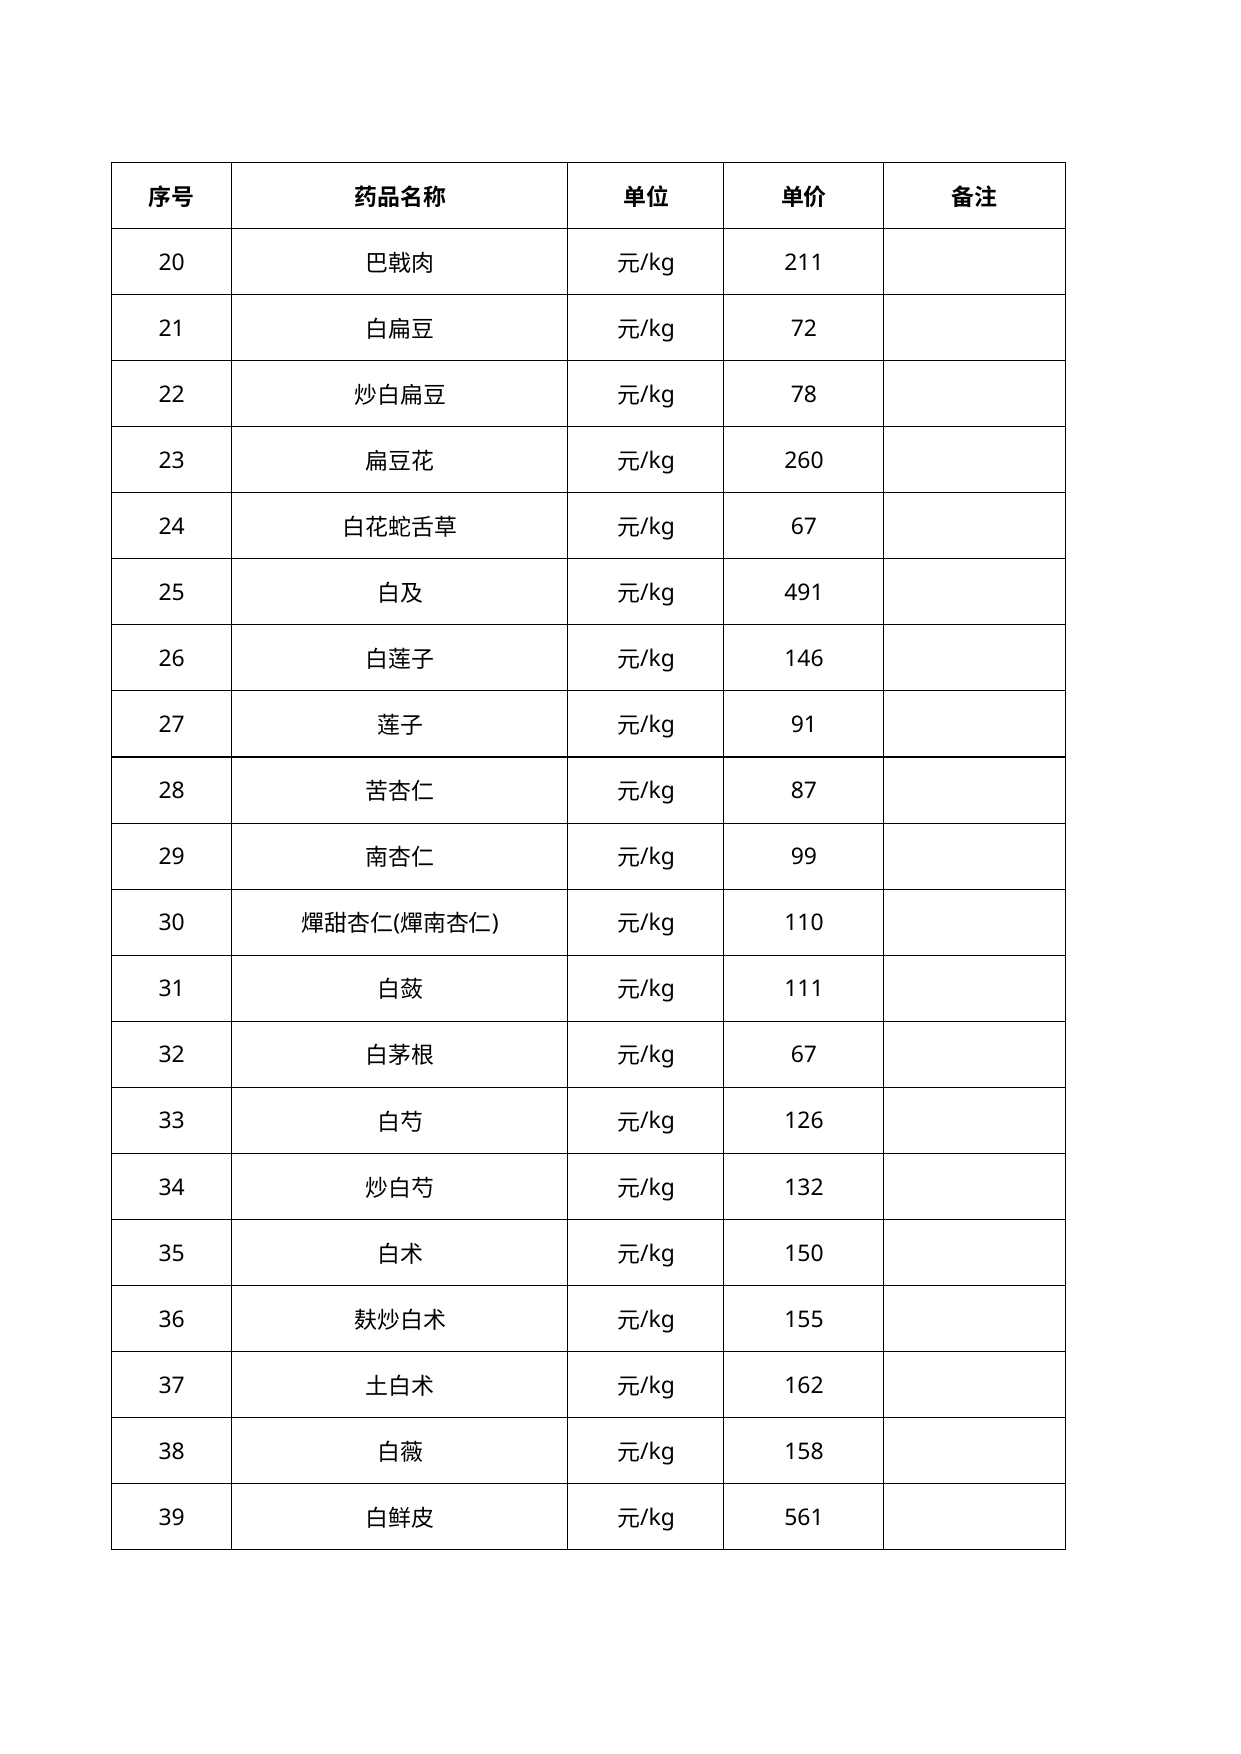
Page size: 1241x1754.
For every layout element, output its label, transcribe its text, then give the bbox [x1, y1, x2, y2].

table_cell 元/kg [568, 1286, 723, 1351]
table_cell [884, 1088, 1065, 1153]
table_cell 南杏仁 [232, 824, 567, 888]
table_cell [884, 295, 1065, 360]
table_cell 白扁豆 [232, 295, 567, 360]
table_cell [884, 493, 1065, 558]
table_cell 24 [112, 493, 231, 558]
table_cell 34 [112, 1154, 231, 1219]
table_cell 38 [112, 1418, 231, 1483]
table_cell [884, 1022, 1065, 1087]
table_cell 37 [112, 1352, 231, 1417]
table_cell 白莲子 [232, 625, 567, 690]
table_cell 白鲜皮 [232, 1484, 567, 1549]
table_cell [884, 427, 1065, 492]
table_cell 元/kg [568, 758, 723, 822]
table_cell 28 [112, 758, 231, 822]
table_cell 36 [112, 1286, 231, 1351]
table_cell [884, 890, 1065, 954]
table_cell 67 [724, 493, 883, 558]
table_cell 白蔹 [232, 956, 567, 1021]
table_cell 150 [724, 1220, 883, 1285]
table_cell 元/kg [568, 295, 723, 360]
table_header 单价 [724, 163, 883, 228]
table_header 备注 [884, 163, 1065, 228]
table_cell [884, 559, 1065, 624]
table_cell 白薇 [232, 1418, 567, 1483]
table_cell 炒白芍 [232, 1154, 567, 1219]
table_cell 土白术 [232, 1352, 567, 1417]
table_cell 元/kg [568, 1220, 723, 1285]
table_cell 211 [724, 229, 883, 294]
table_cell 元/kg [568, 1088, 723, 1153]
table_cell 146 [724, 625, 883, 690]
table_cell [884, 361, 1065, 426]
table_cell 扁豆花 [232, 427, 567, 492]
table_cell 巴戟肉 [232, 229, 567, 294]
table_cell 33 [112, 1088, 231, 1153]
table_cell 炒白扁豆 [232, 361, 567, 426]
table_cell [884, 1352, 1065, 1417]
table_cell 白术 [232, 1220, 567, 1285]
table_cell 元/kg [568, 229, 723, 294]
table_cell 苦杏仁 [232, 758, 567, 822]
table_cell 162 [724, 1352, 883, 1417]
table_cell 白花蛇舌草 [232, 493, 567, 558]
table_cell 30 [112, 890, 231, 954]
table_header 药品名称 [232, 163, 567, 228]
table_cell 莲子 [232, 691, 567, 756]
table_cell [884, 1286, 1065, 1351]
table_cell [884, 1484, 1065, 1549]
table_cell 元/kg [568, 1154, 723, 1219]
table_header 单位 [568, 163, 723, 228]
table_cell 元/kg [568, 1418, 723, 1483]
table_cell 白茅根 [232, 1022, 567, 1087]
table_cell 72 [724, 295, 883, 360]
table_cell 麸炒白术 [232, 1286, 567, 1351]
table_cell 67 [724, 1022, 883, 1087]
table_cell 22 [112, 361, 231, 426]
table_cell 元/kg [568, 427, 723, 492]
table_cell 110 [724, 890, 883, 954]
table_cell [884, 758, 1065, 822]
table_cell 26 [112, 625, 231, 690]
table_cell [884, 625, 1065, 690]
table_cell 元/kg [568, 1352, 723, 1417]
table_cell 39 [112, 1484, 231, 1549]
table_cell 126 [724, 1088, 883, 1153]
table_cell 元/kg [568, 824, 723, 888]
table_cell 32 [112, 1022, 231, 1087]
table_cell 21 [112, 295, 231, 360]
table_cell 白芍 [232, 1088, 567, 1153]
table_cell [884, 1418, 1065, 1483]
table_cell 20 [112, 229, 231, 294]
table_cell 23 [112, 427, 231, 492]
table_cell 35 [112, 1220, 231, 1285]
table_cell 561 [724, 1484, 883, 1549]
table_cell 元/kg [568, 625, 723, 690]
table_cell 27 [112, 691, 231, 756]
table_cell 260 [724, 427, 883, 492]
table_cell 91 [724, 691, 883, 756]
table_cell 78 [724, 361, 883, 426]
table_cell [884, 691, 1065, 756]
table_cell 31 [112, 956, 231, 1021]
table_cell 燀甜杏仁(燀南杏仁) [232, 890, 567, 954]
table_cell [884, 1220, 1065, 1285]
table_cell [884, 229, 1065, 294]
table_cell [884, 824, 1065, 888]
table_cell 元/kg [568, 1022, 723, 1087]
table_cell 元/kg [568, 890, 723, 954]
table_cell 元/kg [568, 559, 723, 624]
table_cell 25 [112, 559, 231, 624]
table_cell 元/kg [568, 1484, 723, 1549]
table_cell 29 [112, 824, 231, 888]
table_cell 元/kg [568, 691, 723, 756]
table_cell 155 [724, 1286, 883, 1351]
table_cell 白及 [232, 559, 567, 624]
table_cell [884, 1154, 1065, 1219]
table_cell 87 [724, 758, 883, 822]
table_cell 132 [724, 1154, 883, 1219]
table_cell 元/kg [568, 956, 723, 1021]
table_cell 元/kg [568, 493, 723, 558]
table_cell [884, 956, 1065, 1021]
table_cell 99 [724, 824, 883, 888]
table_cell 元/kg [568, 361, 723, 426]
table_header 序号 [112, 163, 231, 228]
table_cell 111 [724, 956, 883, 1021]
table_cell 158 [724, 1418, 883, 1483]
table_cell 491 [724, 559, 883, 624]
